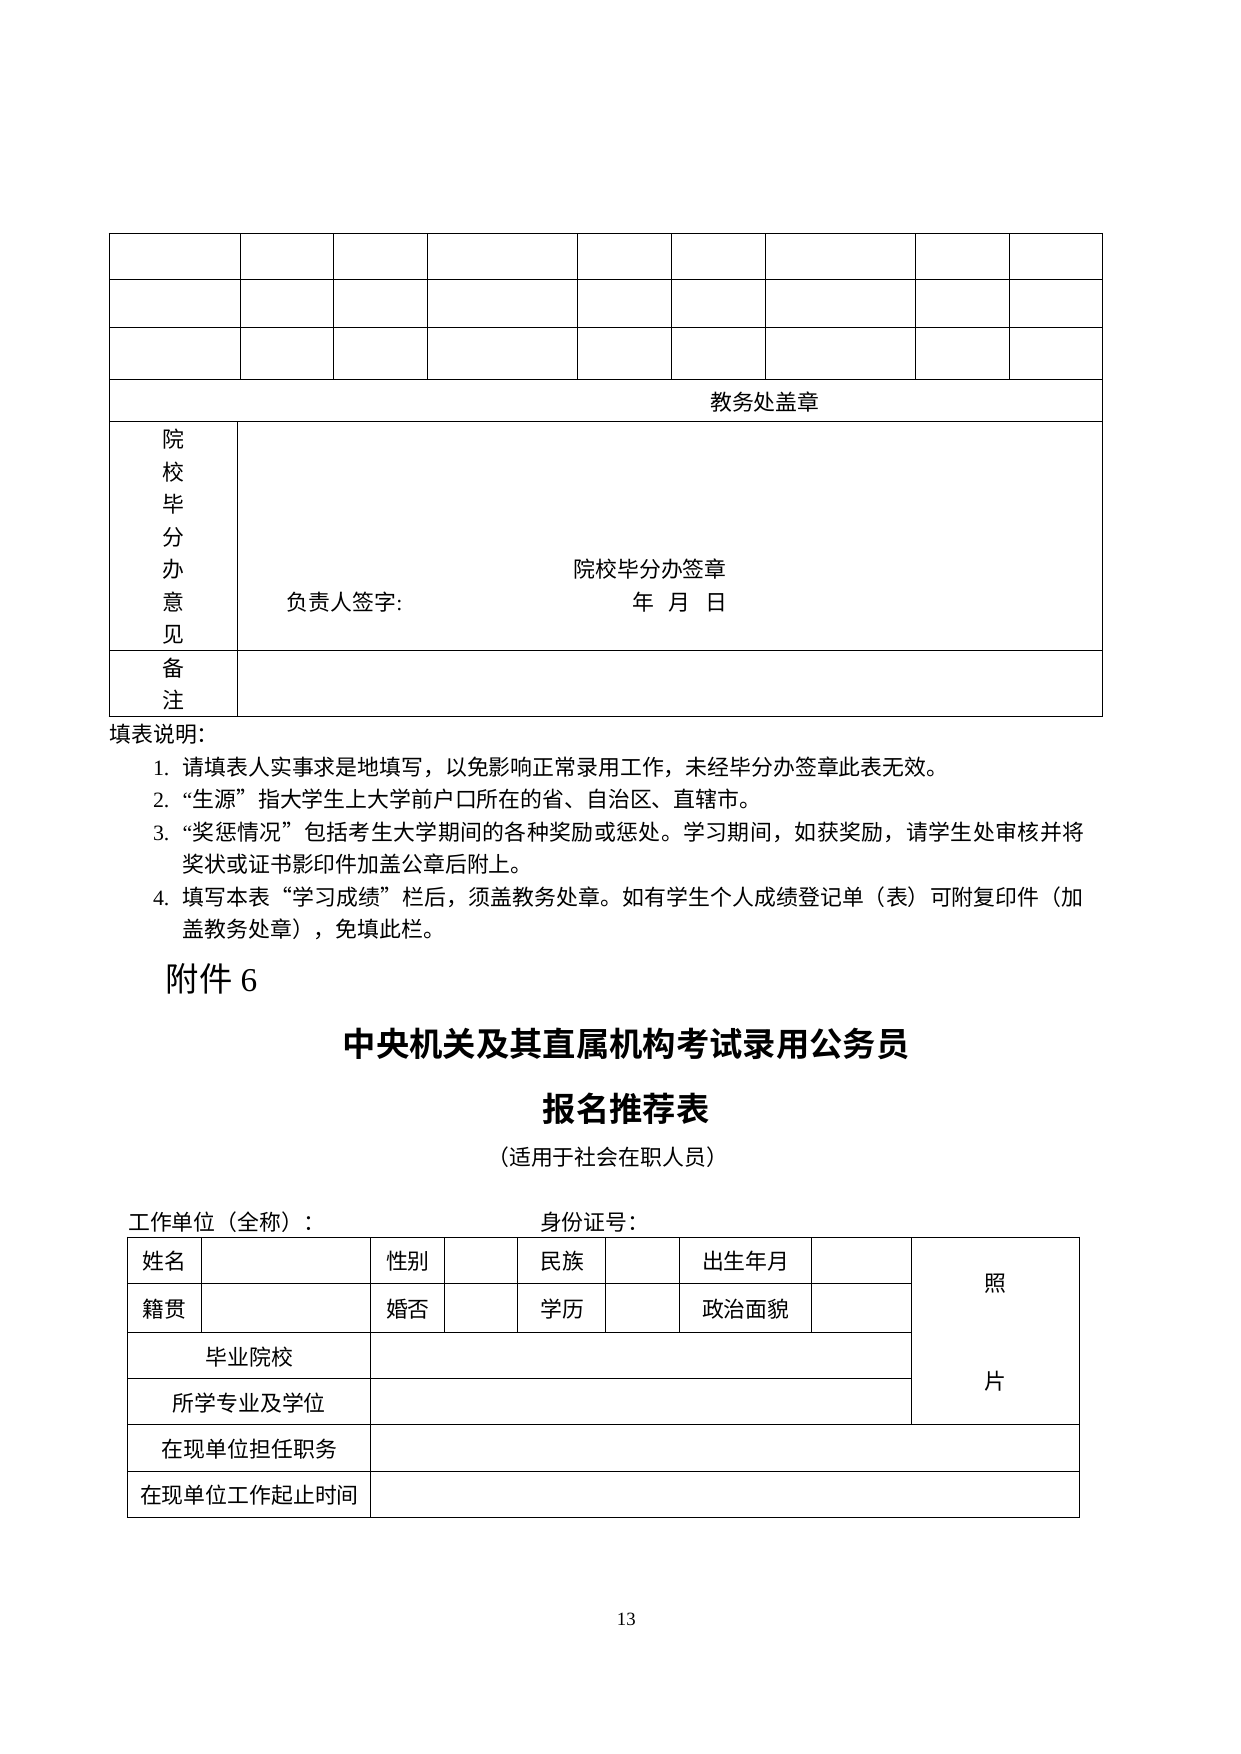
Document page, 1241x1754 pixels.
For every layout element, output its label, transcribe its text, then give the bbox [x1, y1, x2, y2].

table_cell 院 校 毕 分 办 意 见 [110, 422, 237, 649]
table_cell [1010, 280, 1102, 327]
table_cell [110, 328, 240, 379]
table_cell [202, 1284, 370, 1332]
table_cell [766, 234, 915, 279]
text 报名推荐表 [130, 1074, 1121, 1139]
table_cell [110, 280, 240, 327]
table_cell 在现单位工作起止时间 [128, 1472, 370, 1517]
table_cell [606, 1284, 679, 1332]
table_cell [578, 328, 671, 379]
table_header 出生年月 [680, 1238, 811, 1283]
table_header 姓名 [128, 1238, 201, 1283]
text 填表说明： [109, 717, 1087, 749]
table_header 照 片 [912, 1238, 1079, 1424]
table_cell [241, 234, 333, 279]
table_cell [428, 234, 577, 279]
table_cell [371, 1379, 911, 1424]
table_cell 政治面貌 [680, 1284, 811, 1332]
table_cell 婚否 [371, 1284, 444, 1332]
table_cell 籍贯 [128, 1284, 201, 1332]
table_cell 在现单位担任职务 [128, 1425, 370, 1471]
table_cell [1010, 234, 1102, 279]
table_cell [371, 1333, 911, 1378]
table_cell 学历 [518, 1284, 605, 1332]
table_cell [241, 328, 333, 379]
table_cell [334, 328, 427, 379]
table_cell 备 注 [110, 651, 237, 716]
table_cell [672, 234, 765, 279]
table_cell [916, 280, 1009, 327]
table_cell [766, 280, 915, 327]
table_cell [812, 1284, 911, 1332]
table_cell 教务处盖章 [110, 380, 1102, 421]
table_cell [428, 328, 577, 379]
list 填写本表“学习成绩”栏后，须盖教务处章。如有学生个人成绩登记单（表）可附复印件（加盖教务处章），免填此栏。 [153, 879, 1087, 944]
table_cell [672, 328, 765, 379]
text 工作单位（全称）： 身份证号： [128, 1204, 1121, 1237]
table_cell 毕业院校 [128, 1333, 370, 1378]
table_cell [371, 1472, 1079, 1517]
list “奖惩情况”包括考生大学期间的各种奖励或惩处。学习期间，如获奖励，请学生处审核并将奖状或证书影印件加盖公章后附上。 [153, 814, 1087, 879]
table_cell [1010, 328, 1102, 379]
table_cell [578, 280, 671, 327]
table_cell 院校毕分办签章 负责人签字: 年 月 日 [238, 422, 1102, 649]
table_cell [371, 1425, 1079, 1471]
text 附件6 [165, 944, 1087, 1009]
table_header [202, 1238, 370, 1283]
table_cell [766, 328, 915, 379]
table_cell [578, 234, 671, 279]
table_header [606, 1238, 679, 1283]
table_cell [241, 280, 333, 327]
table_cell [445, 1284, 517, 1332]
text 中央机关及其直属机构考试录用公务员 [130, 1009, 1121, 1074]
table_cell [672, 280, 765, 327]
table_cell [916, 328, 1009, 379]
table_cell 所学专业及学位 [128, 1379, 370, 1424]
table_cell [334, 234, 427, 279]
table_header 民族 [518, 1238, 605, 1283]
list 请填表人实事求是地填写，以免影响正常录用工作，未经毕分办签章此表无效。 [153, 749, 1087, 782]
table_cell [238, 651, 1102, 716]
table_cell [334, 280, 427, 327]
table_cell [916, 234, 1009, 279]
table_header [445, 1238, 517, 1283]
list “生源”指大学生上大学前户口所在的省、自治区、直辖市。 [153, 782, 1087, 814]
text （适用于社会在职人员） [128, 1139, 1087, 1172]
table_cell [428, 280, 577, 327]
table_header [812, 1238, 911, 1283]
table_header 性别 [371, 1238, 444, 1283]
table_cell [110, 234, 240, 279]
